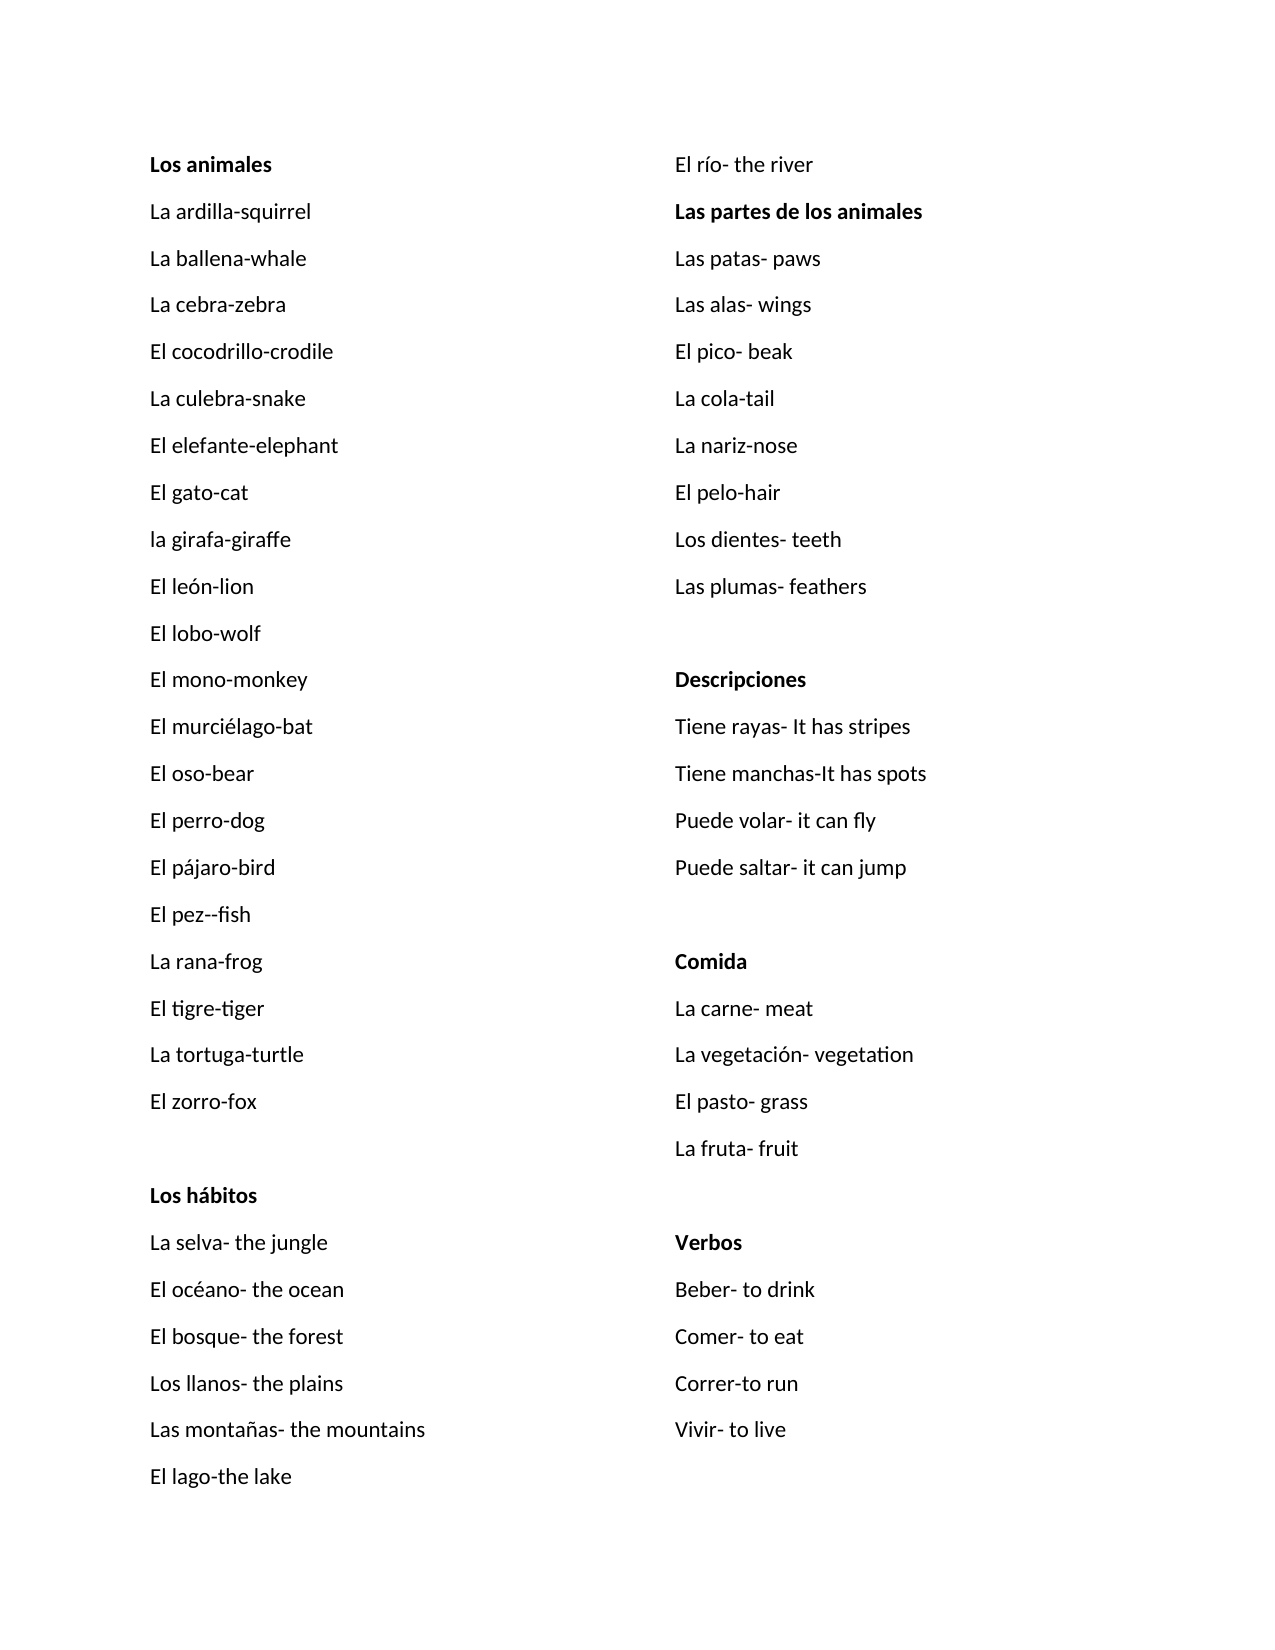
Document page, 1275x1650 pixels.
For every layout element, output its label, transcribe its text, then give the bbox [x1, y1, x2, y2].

text Los dientes- teeth [675, 525, 1125, 553]
text El oso-bear [150, 759, 600, 787]
text Las alas- wings [675, 291, 1125, 319]
text Las plumas- feathers [675, 572, 1125, 600]
text El pasto- grass [675, 1087, 1125, 1116]
text El bosque- the forest [150, 1322, 600, 1350]
text La rana-frog [150, 947, 600, 975]
text El murciélago-bat [150, 712, 600, 741]
text La carne- meat [675, 994, 1125, 1022]
text El tigre-tiger [150, 994, 600, 1022]
text Las montañas- the mountains [150, 1416, 600, 1444]
text La ballena-whale [150, 244, 600, 272]
text Los animales [150, 150, 600, 178]
text Comer- to eat [675, 1322, 1125, 1350]
text El océano- the ocean [150, 1275, 600, 1303]
text Puede volar- it can fly [675, 806, 1125, 834]
text El mono-monkey [150, 666, 600, 694]
text El gato-cat [150, 478, 600, 506]
text La nariz-nose [675, 431, 1125, 459]
text Tiene rayas- It has stripes [675, 712, 1125, 741]
text El río- the river [675, 150, 1125, 178]
text Beber- to drink [675, 1275, 1125, 1303]
text Verbos [675, 1228, 1125, 1256]
text La vegetación- vegetation [675, 1041, 1125, 1069]
text la girafa-giraffe [150, 525, 600, 553]
text El león-lion [150, 572, 600, 600]
text Comida [675, 947, 1125, 975]
text El lobo-wolf [150, 619, 600, 647]
text El pájaro-bird [150, 853, 600, 881]
text La fruta- fruit [675, 1134, 1125, 1162]
text La tortuga-turtle [150, 1041, 600, 1069]
text El pelo-hair [675, 478, 1125, 506]
text La cola-tail [675, 384, 1125, 412]
text Las patas- paws [675, 244, 1125, 272]
text La cebra-zebra [150, 291, 600, 319]
text El pez--fish [150, 900, 600, 928]
text El elefante-elephant [150, 431, 600, 459]
text Las partes de los animales [675, 197, 1125, 225]
text Tiene manchas-It has spots [675, 759, 1125, 787]
text Correr-to run [675, 1369, 1125, 1397]
text El zorro-fox [150, 1087, 600, 1116]
text Vivir- to live [675, 1416, 1125, 1444]
text Descripciones [675, 666, 1125, 694]
text Puede saltar- it can jump [675, 853, 1125, 881]
text La selva- the jungle [150, 1228, 600, 1256]
text El perro-dog [150, 806, 600, 834]
text El cocodrillo-crodile [150, 337, 600, 366]
text El pico- beak [675, 337, 1125, 366]
text El lago-the lake [150, 1462, 600, 1491]
text Los llanos- the plains [150, 1369, 600, 1397]
text La ardilla-squirrel [150, 197, 600, 225]
text Los hábitos [150, 1181, 600, 1209]
text La culebra-snake [150, 384, 600, 412]
